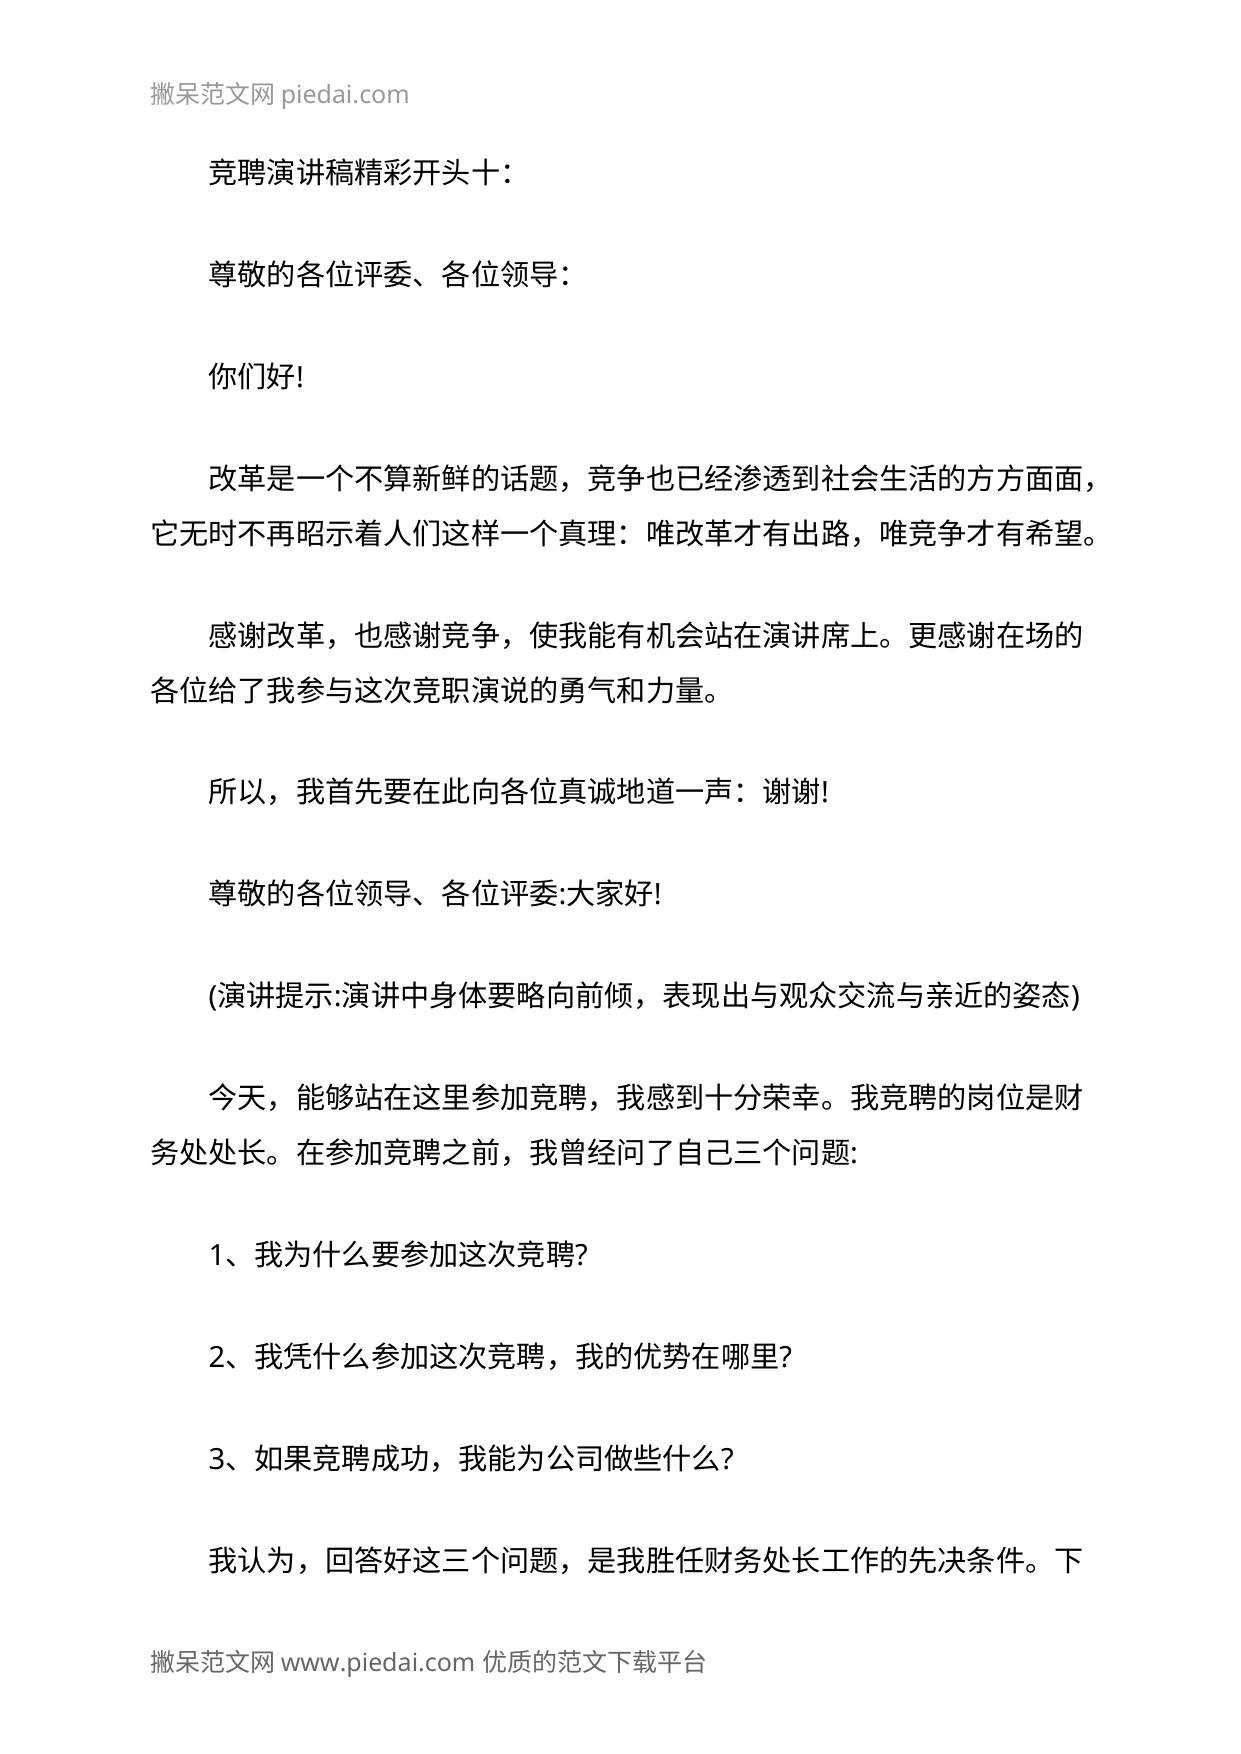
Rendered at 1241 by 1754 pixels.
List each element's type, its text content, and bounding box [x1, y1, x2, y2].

text 尊敬的各位领导、各位评委:大家好! [150, 871, 1090, 913]
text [150, 1538, 1090, 1580]
text 所以，我首先要在此向各位真诚地道一声：谢谢! [150, 769, 1090, 811]
text 1、我为什么要参加这次竞聘? [150, 1232, 1090, 1274]
text 3、如果竞聘成功，我能为公司做些什么? [150, 1436, 1090, 1478]
text 今天，能够站在这里参加竞聘，我感到十分荣幸。我竞聘的岗位是财务处处长。在参加竞聘之前，我曾经问了自己三个问题: [150, 1075, 1090, 1172]
text 尊敬的各位评委、各位领导： [150, 252, 1090, 294]
text 竞聘演讲稿精彩开头十： [150, 150, 1090, 192]
text 你们好! [150, 353, 1090, 396]
text 感谢改革，也感谢竞争，使我能有机会站在演讲席上。更感谢在场的各位给了我参与这次竞职演说的勇气和力量。 [150, 612, 1090, 709]
text 改革是一个不算新鲜的话题，竞争也已经渗透到社会生活的方方面面，它无时不再昭示着人们这样一个真理：唯改革才有出路，唯竞争才有希望。 [150, 456, 1090, 553]
text (演讲提示:演讲中身体要略向前倾，表现出与观众交流与亲近的姿态) [150, 973, 1090, 1015]
text 2、我凭什么参加这次竞聘，我的优势在哪里? [150, 1334, 1090, 1376]
